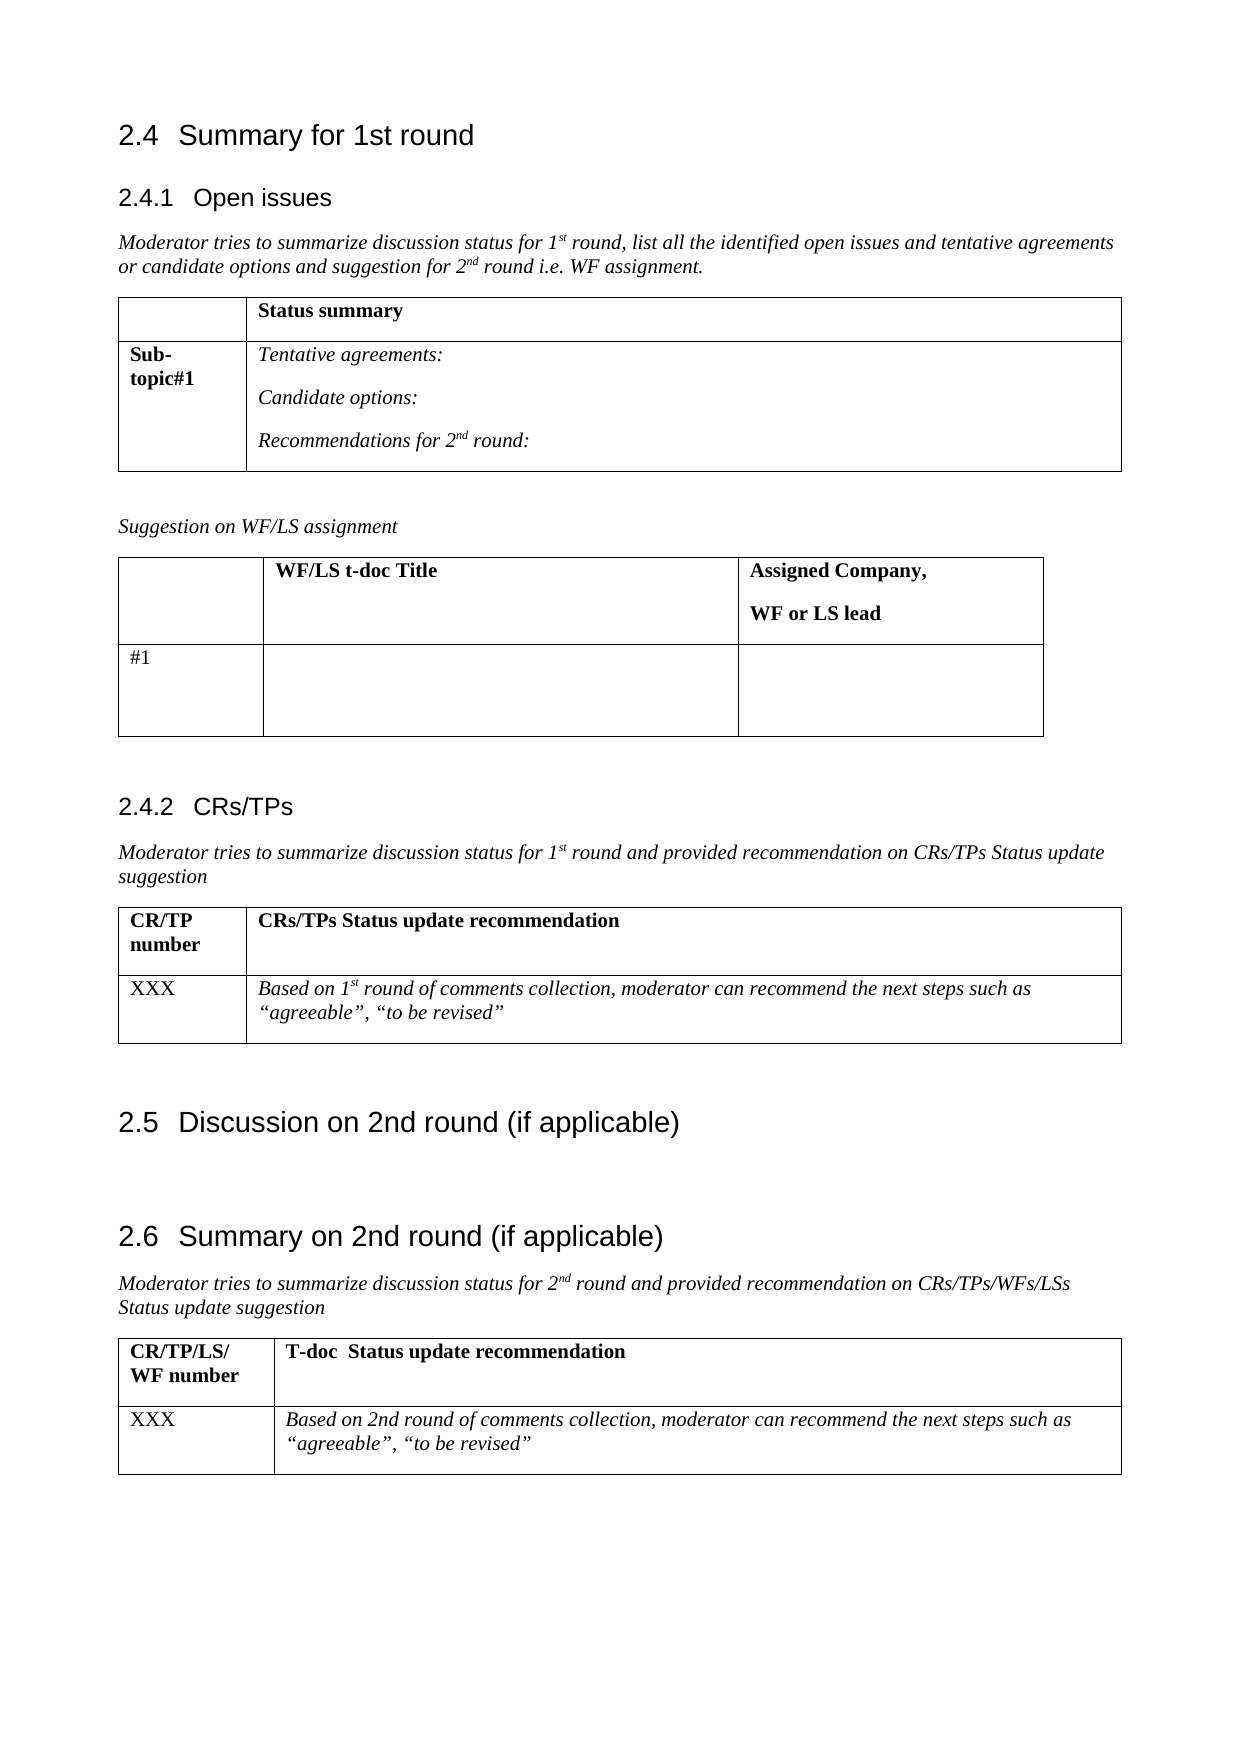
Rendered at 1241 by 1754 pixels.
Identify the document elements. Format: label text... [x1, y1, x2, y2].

table_header Status summary [247, 298, 1121, 341]
subtitle CRs/TPs [118, 792, 1122, 821]
table_cell XXX [119, 976, 246, 1042]
text Moderator tries to summarize discussion status for 1st round and provided recommendation on CRs/TPs Status update suggestion [118, 840, 1122, 888]
text Moderator tries to summarize discussion status for 1st round, list all the identified open issues and tentative agreements or candidate options and suggestion for 2nd round i.e. WF assignment. [118, 230, 1122, 278]
table_cell Sub-topic#1 [119, 342, 246, 471]
table_cell [264, 645, 738, 736]
table_cell XXX [119, 1407, 274, 1474]
table_cell Based on 1st round of comments collection, moderator can recommend the next steps such as “agreeable”, “to be revised” [247, 976, 1121, 1042]
subtitle Summary on 2nd round (if applicable) [118, 1219, 1122, 1252]
table_header CR/TP number [119, 908, 246, 974]
table_header [119, 558, 263, 644]
table_header CR/TP/LS/WF number [119, 1339, 274, 1406]
table_cell Tentative agreements: Candidate options: Recommendations for 2nd round: [247, 342, 1121, 471]
subtitle Open issues [118, 183, 1122, 212]
table_header [119, 298, 246, 341]
subtitle Discussion on 2nd round (if applicable) [118, 1105, 1122, 1138]
text Moderator tries to summarize discussion status for 2nd round and provided recommendation on CRs/TPs/WFs/LSs Status update suggestion [118, 1271, 1122, 1319]
table_cell Based on 2nd round of comments collection, moderator can recommend the next steps such as “agreeable”, “to be revised” [275, 1407, 1121, 1474]
subtitle Summary for 1st round [118, 118, 1122, 152]
table_header CRs/TPs Status update recommendation [247, 908, 1121, 974]
table_cell #1 [119, 645, 263, 736]
table_header T-doc Status update recommendation [275, 1339, 1121, 1406]
table_cell [739, 645, 1043, 736]
text Suggestion on WF/LS assignment [118, 514, 1122, 538]
table_header WF/LS t-doc Title [264, 558, 738, 644]
table_header Assigned Company, WF or LS lead [739, 558, 1043, 644]
